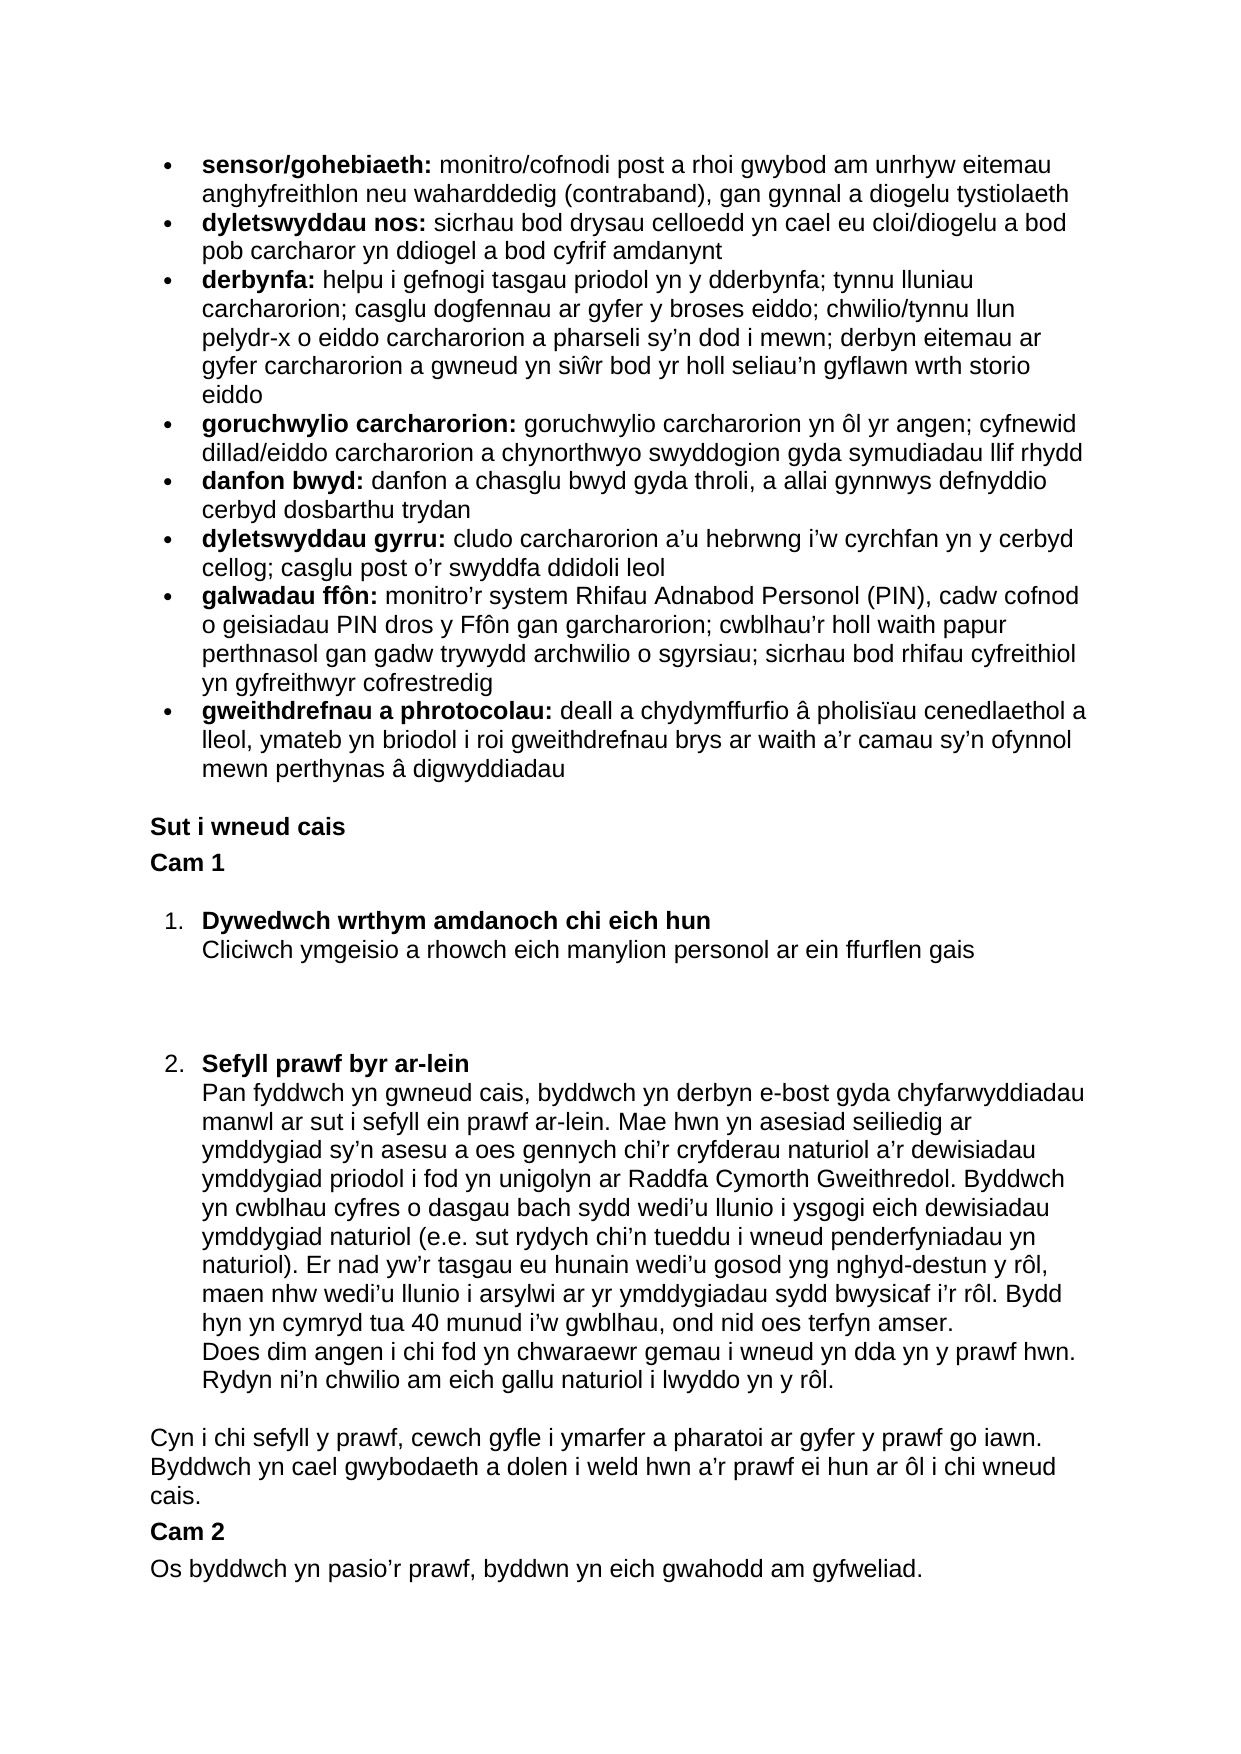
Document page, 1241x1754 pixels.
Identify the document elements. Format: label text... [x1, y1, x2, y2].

list danfon bwyd: danfon a chasglu bwyd gyda throli, a allai gynnwys defnyddio cerbyd dosbarthu trydan [164, 466, 1090, 524]
text Cam 1 [150, 848, 1090, 877]
text Cyn i chi sefyll y prawf, cewch gyfle i ymarfer a pharatoi ar gyfer y prawf go iawn. Byddwch yn cael gwybodaeth a dolen i weld hwn a’r prawf ei hun ar ôl i chi wneud cais. [150, 1423, 1090, 1509]
list Sefyll prawf byr ar-lein Pan fyddwch yn gwneud cais, byddwch yn derbyn e-bost gyda chyfarwyddiadau manwl ar sut i sefyll ein prawf ar-lein. Mae hwn yn asesiad seiliedig ar ymddygiad sy’n asesu a oes gennych chi’r cryfderau naturiol a’r dewisiadau ymddygiad priodol i fod yn unigolyn ar Raddfa Cymorth Gweithredol. Byddwch yn cwblhau cyfres o dasgau bach sydd wedi’u llunio i ysgogi eich dewisiadau ymddygiad naturiol (e.e. sut rydych chi’n tueddu i wneud penderfyniadau yn naturiol). Er nad yw’r tasgau eu hunain wedi’u gosod yng nghyd-destun y rôl, maen nhw wedi’u llunio i arsylwi ar yr ymddygiadau sydd bwysicaf i’r rôl. Bydd hyn yn cymryd tua 40 munud i’w gwblhau, ond nid oes terfyn amser. Does dim angen i chi fod yn chwaraewr gemau i wneud yn dda yn y prawf hwn. Rydyn ni’n chwilio am eich gallu naturiol i lwyddo yn y rôl. [164, 1049, 1090, 1394]
list sensor/gohebiaeth: monitro/cofnodi post a rhoi gwybod am unrhyw eitemau anghyfreithlon neu waharddedig (contraband), gan gynnal a diogelu tystiolaeth [164, 150, 1090, 207]
list dyletswyddau gyrru: cludo carcharorion a’u hebrwng i’w cyrchfan yn y cerbyd cellog; casglu post o’r swyddfa ddidoli leol [164, 524, 1090, 581]
list galwadau ffôn: monitro’r system Rhifau Adnabod Personol (PIN), cadw cofnod o geisiadau PIN dros y Ffôn gan garcharorion; cwblhau’r holl waith papur perthnasol gan gadw trywydd archwilio o sgyrsiau; sicrhau bod rhifau cyfreithiol yn gyfreithwyr cofrestredig [164, 581, 1090, 696]
list Dywedwch wrthym amdanoch chi eich hun Cliciwch ymgeisio a rhowch eich manylion personol ar ein ffurflen gais [164, 906, 1090, 1049]
list dyletswyddau nos: sicrhau bod drysau celloedd yn cael eu cloi/diogelu a bod pob carcharor yn ddiogel a bod cyfrif amdanynt [164, 207, 1090, 265]
text Os byddwch yn pasio’r prawf, byddwn yn eich gwahodd am gyfweliad. [150, 1554, 1090, 1583]
list goruchwylio carcharorion: goruchwylio carcharorion yn ôl yr angen; cyfnewid dillad/eiddo carcharorion a chynorthwyo swyddogion gyda symudiadau llif rhydd [164, 409, 1090, 466]
list gweithdrefnau a phrotocolau: deall a chydymffurfio â pholisïau cenedlaethol a lleol, ymateb yn briodol i roi gweithdrefnau brys ar waith a’r camau sy’n ofynnol mewn perthynas â digwyddiadau [164, 696, 1090, 782]
list derbynfa: helpu i gefnogi tasgau priodol yn y dderbynfa; tynnu lluniau carcharorion; casglu dogfennau ar gyfer y broses eiddo; chwilio/tynnu llun pelydr-x o eiddo carcharorion a pharseli sy’n dod i mewn; derbyn eitemau ar gyfer carcharorion a gwneud yn siŵr bod yr holl seliau’n gyflawn wrth storio eiddo [164, 265, 1090, 409]
text Cam 2 [150, 1517, 1090, 1546]
text Sut i wneud cais [150, 812, 1090, 840]
